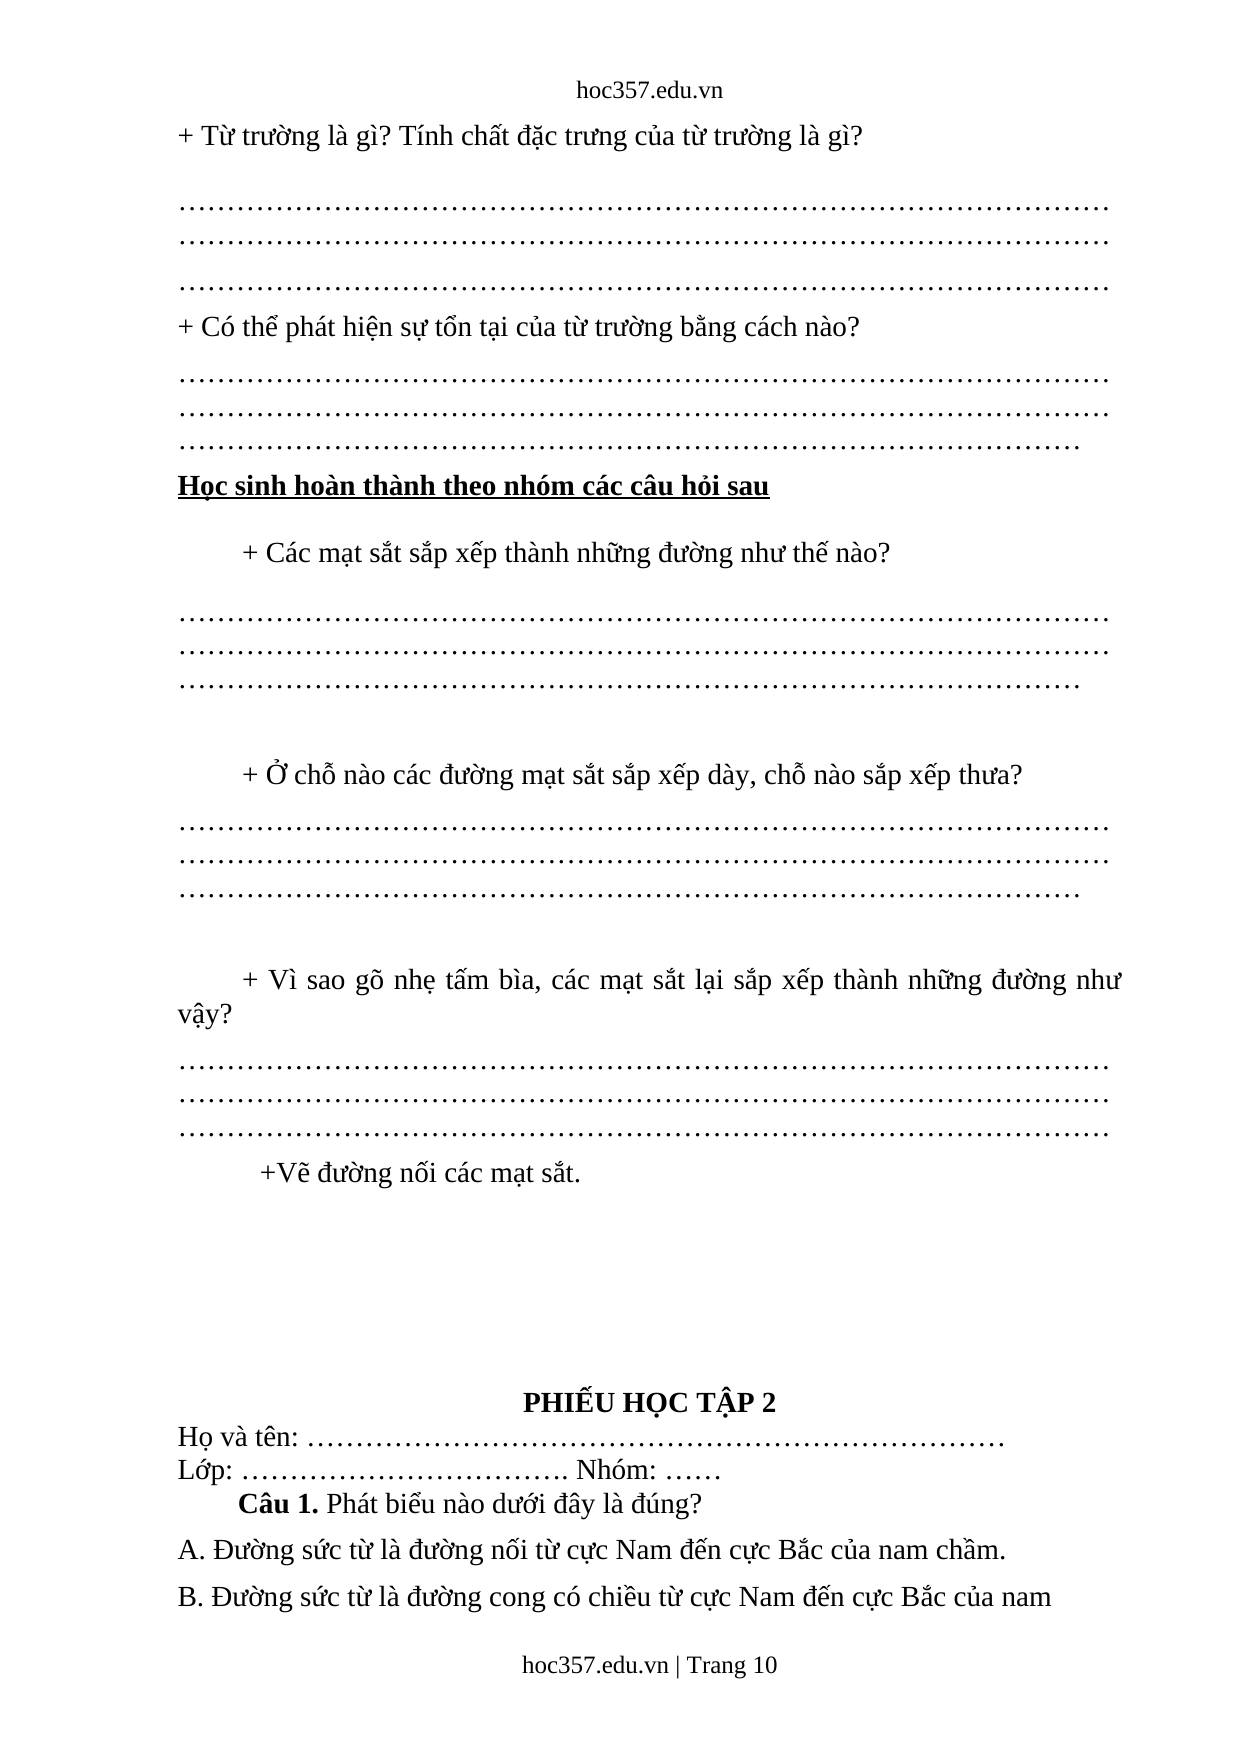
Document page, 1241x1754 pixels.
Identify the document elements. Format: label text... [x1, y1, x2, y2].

text + Các mạt sắt sắp xếp thành những đường như thế nào? [177, 535, 1122, 569]
text Câu 1. Phát biểu nào dưới đây là đúng? [177, 1486, 1122, 1519]
text ……………………………………………………………………………………………………………………………………………………………………………………………………………………………………………………………… [177, 1042, 1122, 1142]
text + Từ trường là gì? Tính chất đặc trưng của từ trường là gì? [177, 118, 1122, 152]
text …………………………………………………………………………………………………………………………………………………………………………………………………………………………………………………………… [177, 594, 1122, 694]
text …………………………………………………………………………………………………………………………………………………………………………………………………………………………………………………………… [177, 803, 1122, 904]
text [177, 1579, 1122, 1612]
text + Ở chỗ nào các đường mạt sắt sắp xếp dày, chỗ nào sắp xếp thưa? [177, 757, 1122, 791]
text +Vẽ đường nối các mạt sắt. [177, 1155, 1122, 1188]
text Lớp: ……………………………. Nhóm: …… [177, 1452, 1122, 1486]
text + Có thể phát hiện sự tổn tại của từ trường bằng cách nào? [177, 309, 1122, 343]
text + Vì sao gõ nhẹ tấm bìa, các mạt sắt lại sắp xếp thành những đường như vậy? [177, 962, 1122, 1029]
text Họ và tên: ……………………………………………………………… [177, 1419, 1122, 1452]
text A. Đường sức từ là đường nối từ cực Nam đến cực Bắc của nam chầm. [177, 1532, 1122, 1566]
text …………………………………………………………………………………………………………………………………………………………………………………………………………………………………………………………… [177, 355, 1122, 456]
text ………………………………………………………………………………………………………………………………………………………………………… [177, 183, 1122, 251]
text …………………………………………………………………………………… [177, 263, 1122, 297]
text PHIẾU HỌC TẬP 2 [177, 1385, 1122, 1419]
text Học sinh hoàn thành theo nhóm các câu hỏi sau [177, 468, 1122, 502]
